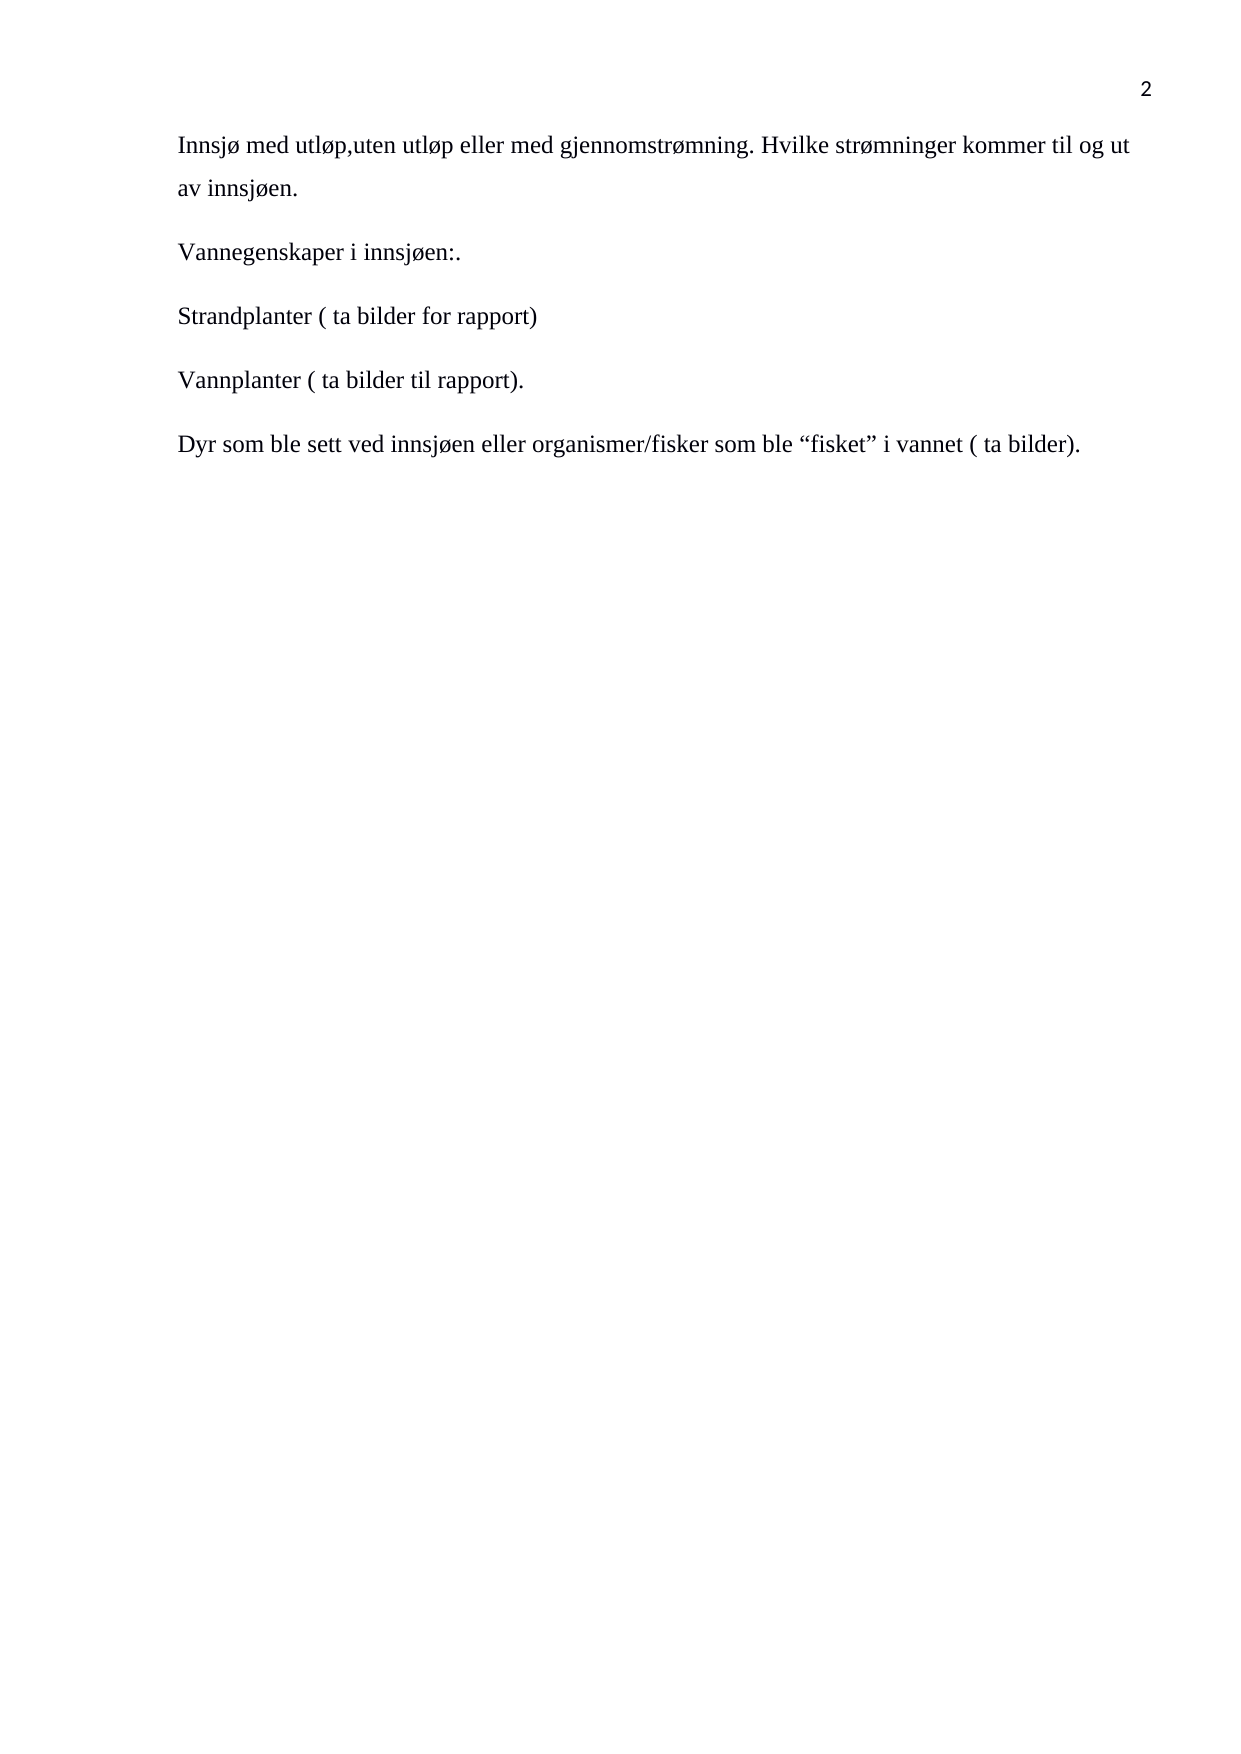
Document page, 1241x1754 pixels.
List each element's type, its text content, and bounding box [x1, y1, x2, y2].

text Strandplanter ( ta bilder for rapport) [177, 301, 1152, 329]
text Innsjø med utløp,uten utløp eller med gjennomstrømning. Hvilke strømninger kommer til og ut av innsjøen. [177, 130, 1152, 202]
text Dyr som ble sett ved innsjøen eller organismer/fisker som ble “fisket” i vannet ( ta bilder). [177, 429, 1152, 457]
text Vannplanter ( ta bilder til rapport). [177, 365, 1152, 393]
text Vannegenskaper i innsjøen:. [177, 237, 1152, 266]
